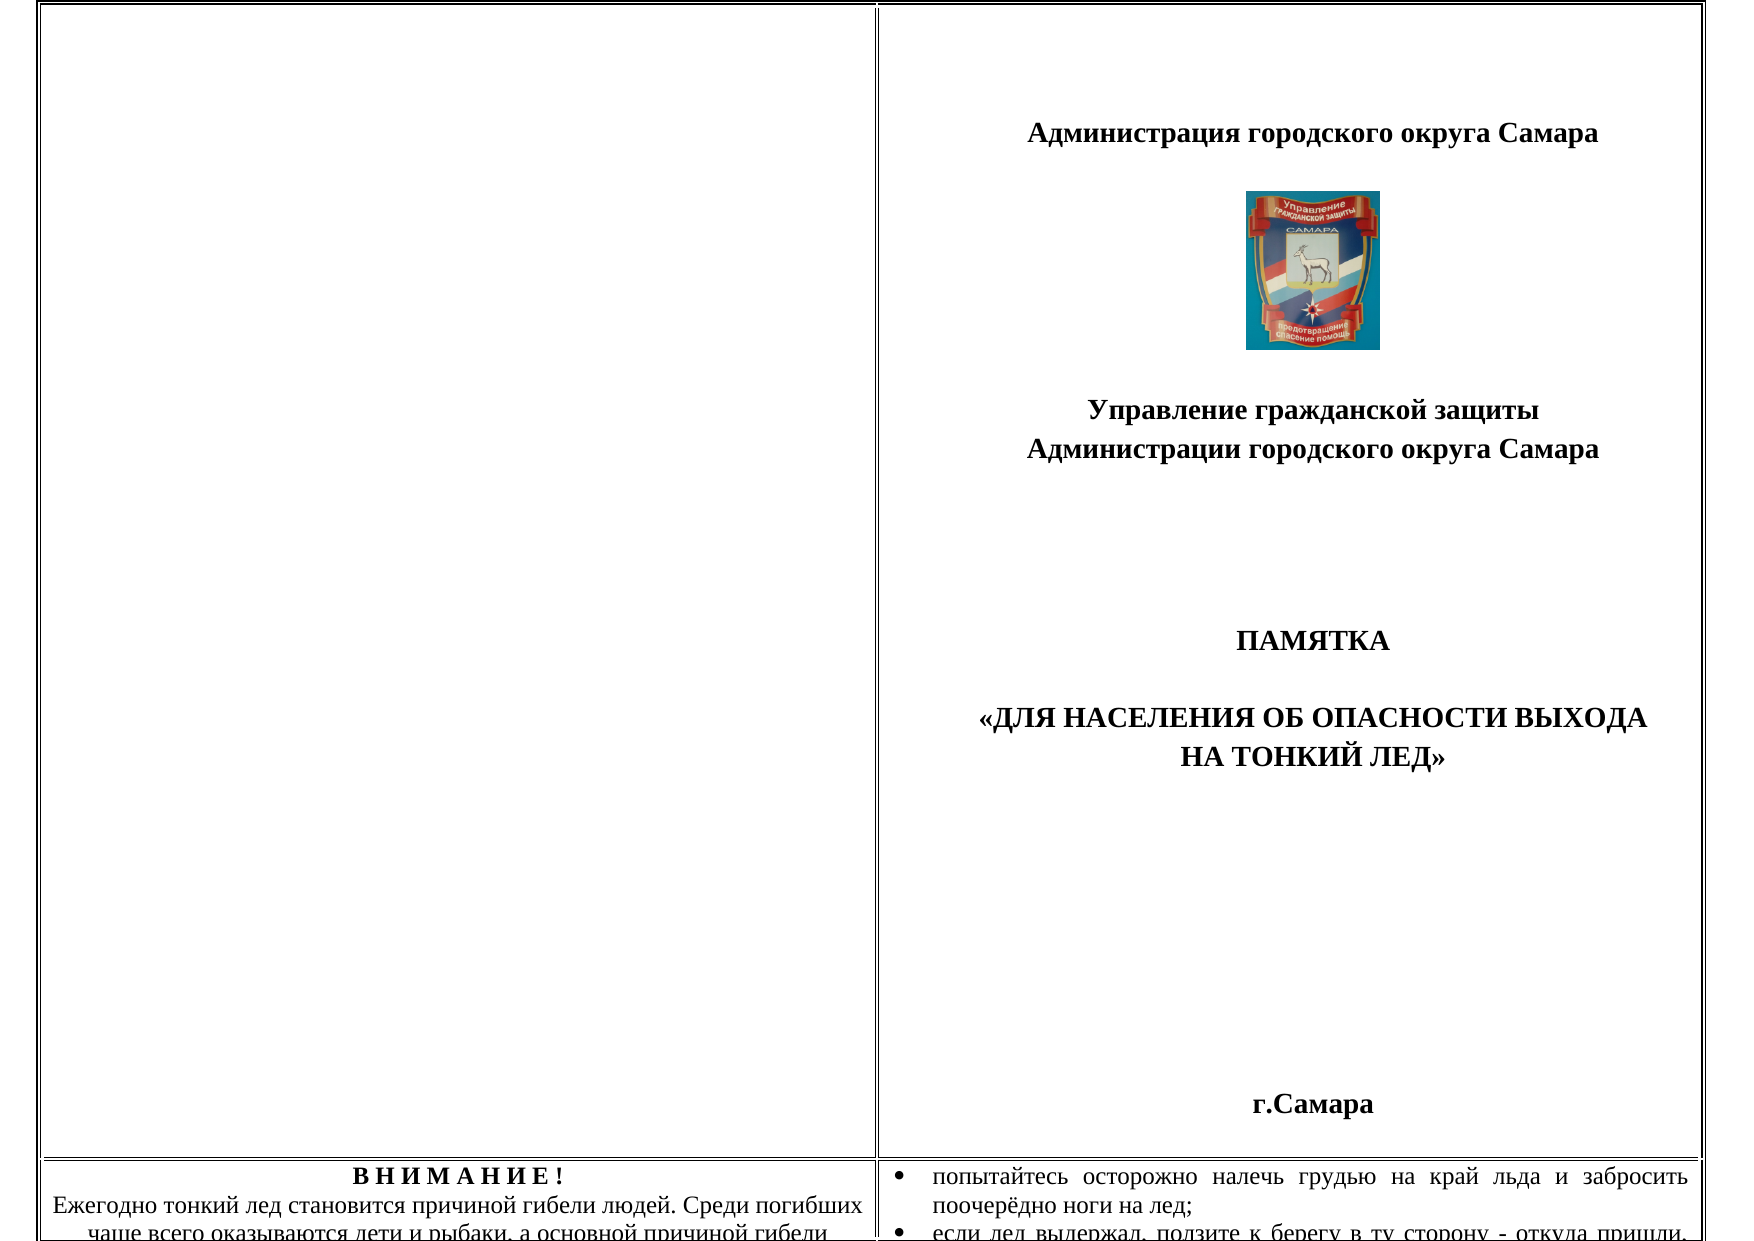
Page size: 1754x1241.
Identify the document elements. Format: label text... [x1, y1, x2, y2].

table_header Администрация городского округа Самара Управление гражданской защиты Администрации городского округа Самара ПАМЯТКА «ДЛЯ НАСЕЛЕНИЯ ОБ ОПАСНОСТИ ВЫХОДА НА ТОНКИЙ ЛЕД» г.Самара [877, 4, 1701, 1156]
picture [1246, 191, 1380, 350]
picture [1373, 316, 1380, 323]
table_header [39, 2, 877, 1156]
